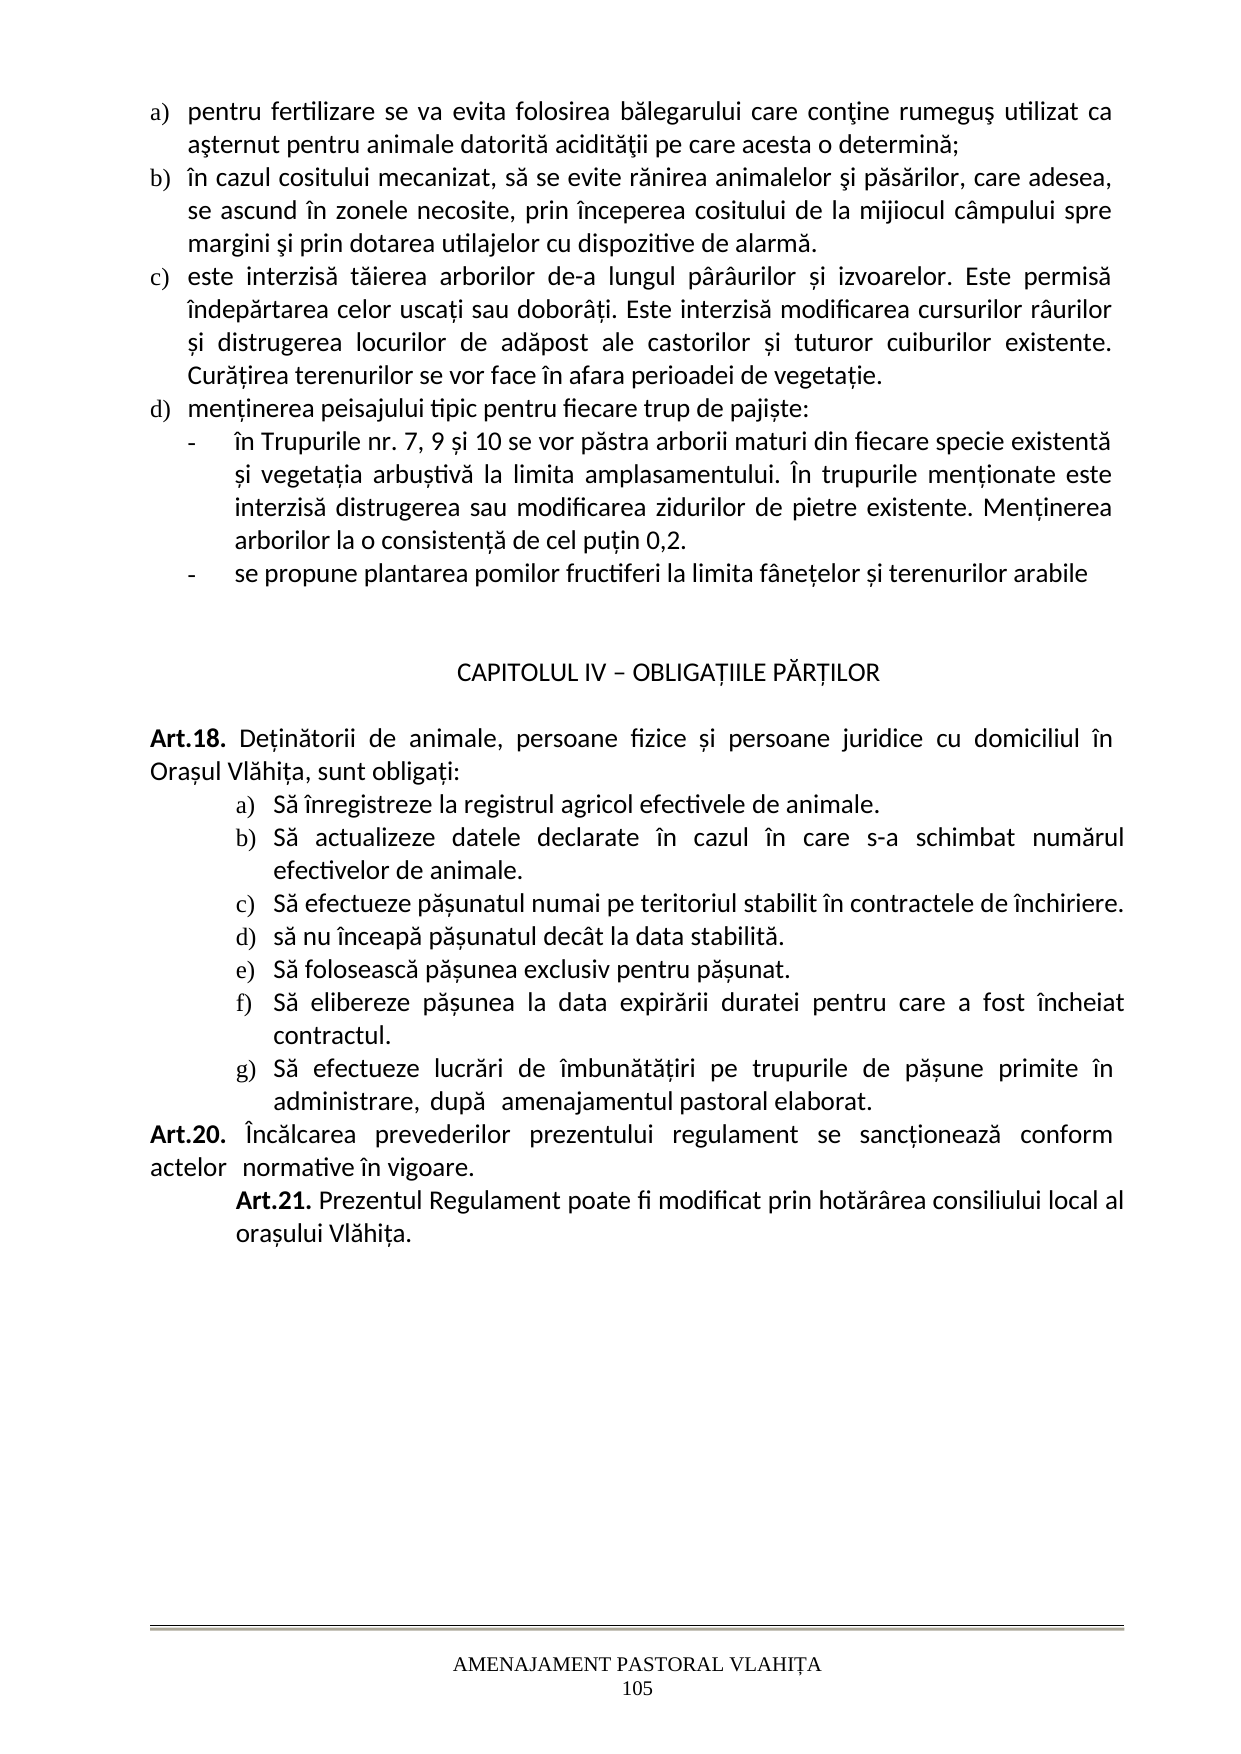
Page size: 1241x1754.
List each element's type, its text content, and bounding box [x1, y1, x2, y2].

list este interzisă tăierea arborilor de-a lungul pârâurilor și izvoarelor. Este permisă îndepărtarea celor uscați sau doborâți. Este interzisă modificarea cursurilor râurilor și distrugerea locurilor de adăpost ale castorilor și tuturor cuiburilor existente. Curățirea terenurilor se vor face în afara perioadei de vegetație. [150, 259, 1112, 391]
list Să actualizeze datele declarate în cazul în care s-a schimbat numărul efectivelor de animale. [236, 820, 1124, 886]
text Art.18. Deținătorii de animale, persoane fizice și persoane juridice cu domiciliul în Orașul Vlăhița, sunt obligați: [150, 721, 1113, 787]
list Să folosească pășunea exclusiv pentru pășunat. [236, 952, 1124, 985]
list în Trupurile nr. 7, 9 și 10 se vor păstra arborii maturi din fiecare specie existentă și vegetația arbuștivă la limita amplasamentului. În trupurile menționate este interzisă distrugerea sau modificarea zidurilor de pietre existente. Menținerea arborilor la o consistență de cel puțin 0,2. [187, 424, 1112, 556]
text Art.20. Încălcarea prevederilor prezentului regulament se sancționează conform actelor normative în vigoare. [150, 1117, 1113, 1183]
subtitle CAPITOLUL IV – OBLIGAȚIILE PĂRȚILOR [457, 655, 1124, 688]
list Să înregistreze la registrul agricol efectivele de animale. [236, 787, 1124, 820]
list Să efectueze pășunatul numai pe teritoriul stabilit în contractele de închiriere. [236, 886, 1124, 919]
list menținerea peisajului tipic pentru fiecare trup de pajiște: [150, 391, 1112, 424]
list se propune plantarea pomilor fructiferi la limita fânețelor și terenurilor arabile [187, 556, 1112, 589]
list în cazul cositului mecanizat, să se evite rănirea animalelor şi păsărilor, care adesea, se ascund în zonele necosite, prin începerea cositului de la mijiocul câmpului spre margini şi prin dotarea utilajelor cu dispozitive de alarmă. [150, 160, 1112, 259]
list pentru fertilizare se va evita folosirea bălegarului care conţine rumeguş utilizat ca aşternut pentru animale datorită acidităţii pe care acesta o determină; [150, 94, 1112, 160]
list Să efectueze lucrări de îmbunătățiri pe trupurile de pășune primite în administrare, după amenajamentul pastoral elaborat. [236, 1051, 1113, 1117]
text Art.21. Prezentul Regulament poate fi modificat prin hotărârea consiliului local al orașului Vlăhița. [236, 1183, 1124, 1249]
list să nu înceapă pășunatul decât la data stabilită. [236, 919, 1124, 952]
list Să elibereze pășunea la data expirării duratei pentru care a fost încheiat contractul. [236, 985, 1124, 1051]
